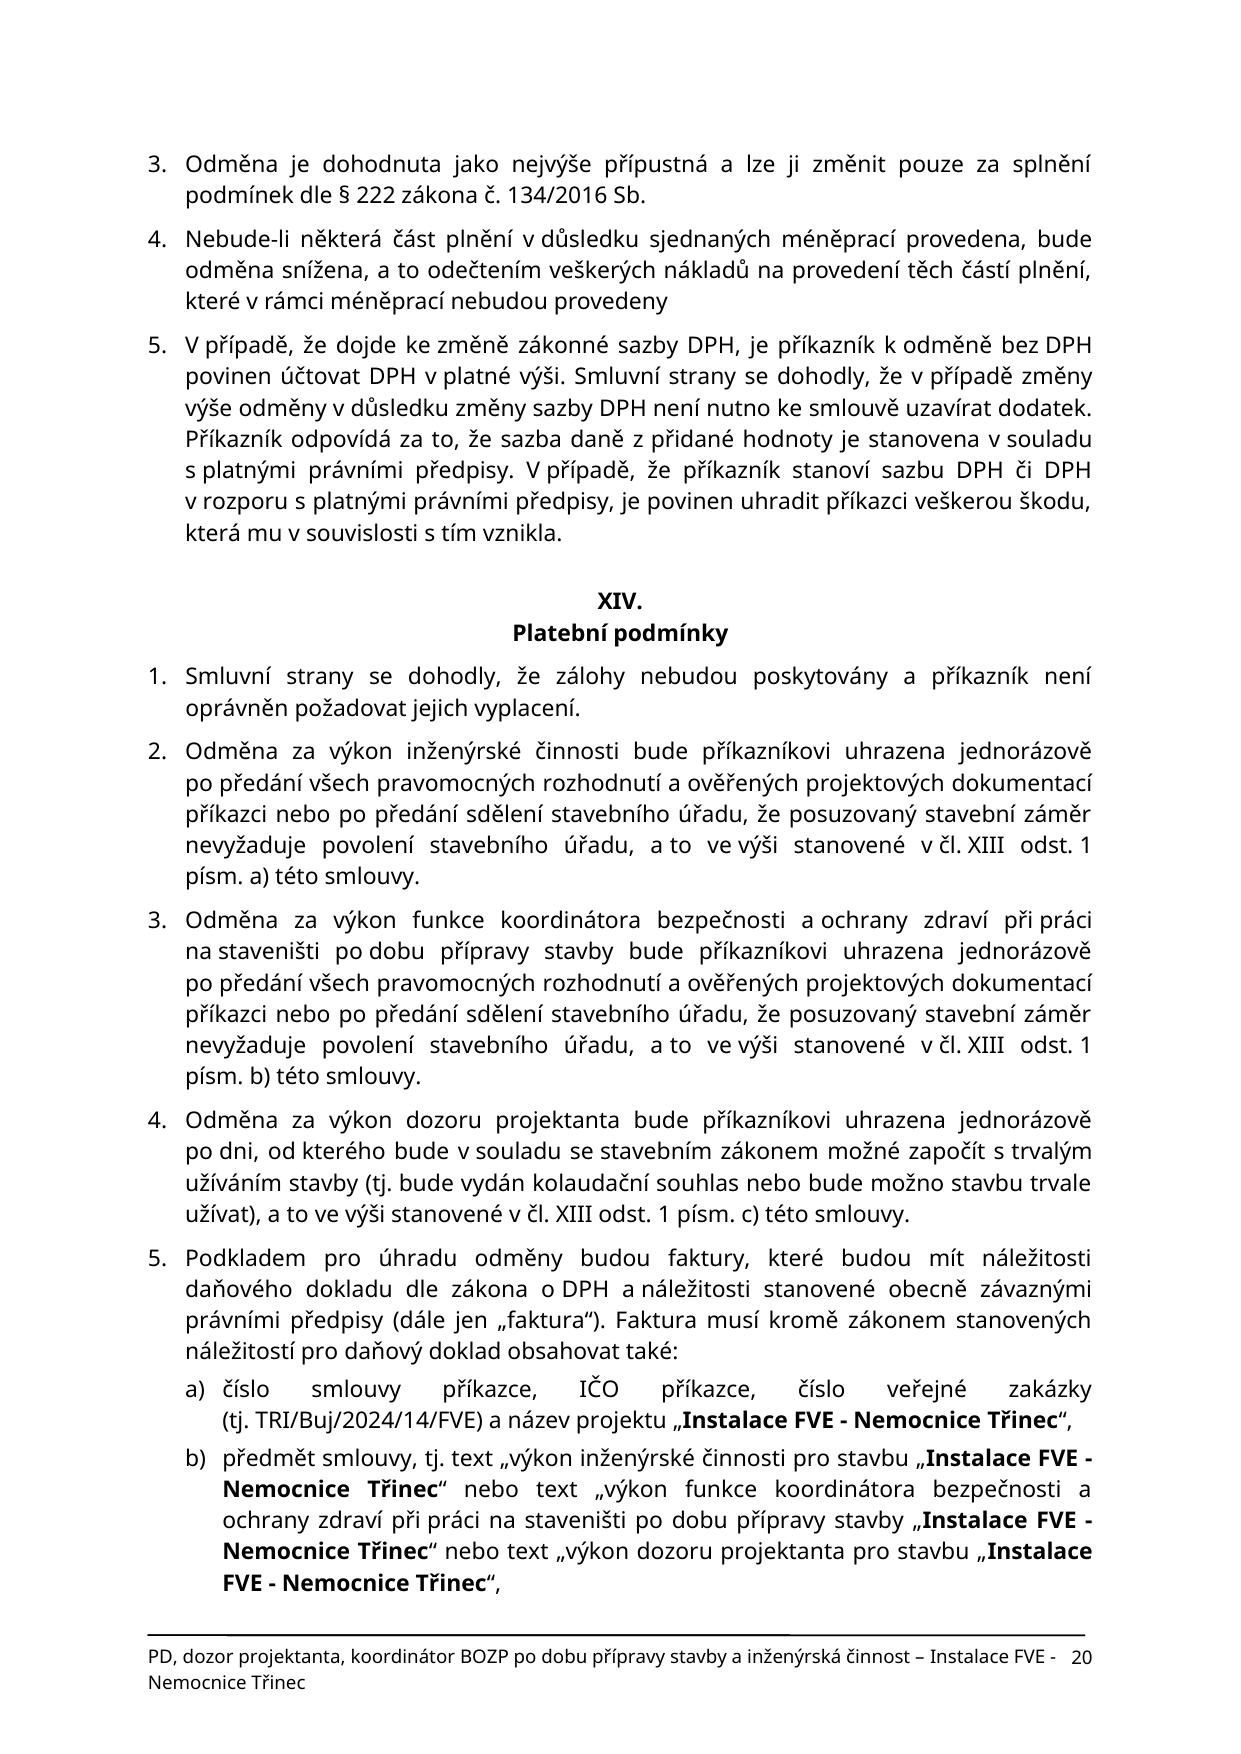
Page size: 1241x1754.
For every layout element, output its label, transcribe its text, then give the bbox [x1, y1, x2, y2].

list Smluvní strany se dohodly, že zálohy nebudou poskytovány a příkazník není oprávněn požadovat jejich vyplacení. [148, 660, 1092, 723]
list Nebude-li některá část plnění v důsledku sjednaných méněprací provedena, bude odměna snížena, a to odečtením veškerých nákladů na provedení těch částí plnění, které v rámci méněprací nebudou provedeny [148, 223, 1092, 316]
list Odměna za výkon inženýrské činnosti bude příkazníkovi uhrazena jednorázově po předání všech pravomocných rozhodnutí a ověřených projektových dokumentací příkazci nebo po předání sdělení stavebního úřadu, že posuzovaný stavební záměr nevyžaduje povolení stavebního úřadu, a to ve výši stanovené v čl. XIII odst. 1 písm. a) této smlouvy. [148, 735, 1092, 891]
list Odměna je dohodnuta jako nejvýše přípustná a lze ji změnit pouze za splnění podmínek dle § 222 zákona č. 134/2016 Sb. [148, 148, 1092, 210]
list Podkladem pro úhradu odměny budou faktury, které budou mít náležitosti daňového dokladu dle zákona o DPH a náležitosti stanovené obecně závaznými právními předpisy (dále jen „faktura“). Faktura musí kromě zákonem stanovených náležitostí pro daňový doklad obsahovat také: [148, 1241, 1092, 1366]
list V případě, že dojde ke změně zákonné sazby DPH, je příkazník k odměně bez DPH povinen účtovat DPH v platné výši. Smluvní strany se dohodly, že v případě změny výše odměny v důsledku změny sazby DPH není nutno ke smlouvě uzavírat dodatek. Příkazník odpovídá za to, že sazba daně z přidané hodnoty je stanovena v souladu s platnými právními předpisy. V případě, že příkazník stanoví sazbu DPH či DPH v rozporu s platnými právními předpisy, je povinen uhradit příkazci veškerou škodu, která mu v souvislosti s tím vznikla. [148, 329, 1092, 548]
list Odměna za výkon dozoru projektanta bude příkazníkovi uhrazena jednorázově po dni, od kterého bude v souladu se stavebním zákonem možné započít s trvalým užíváním stavby (tj. bude vydán kolaudační souhlas nebo bude možno stavbu trvale užívat), a to ve výši stanovené v čl. XIII odst. 1 písm. c) této smlouvy. [148, 1104, 1092, 1229]
text XIV. Platební podmínky [148, 585, 1092, 648]
list číslo smlouvy příkazce, IČO příkazce, číslo veřejné zakázky (tj. TRI/Buj/2024/14/FVE) a název projektu „Instalace FVE - Nemocnice Třinec“, [185, 1373, 1092, 1435]
list předmět smlouvy, tj. text „výkon inženýrské činnosti pro stavbu „Instalace FVE - Nemocnice Třinec“ nebo text „výkon funkce koordinátora bezpečnosti a ochrany zdraví při práci na staveništi po dobu přípravy stavby „Instalace FVE - Nemocnice Třinec“ nebo text „výkon dozoru projektanta pro stavbu „Instalace FVE - Nemocnice Třinec“, [185, 1441, 1092, 1598]
list Odměna za výkon funkce koordinátora bezpečnosti a ochrany zdraví při práci na staveništi po dobu přípravy stavby bude příkazníkovi uhrazena jednorázově po předání všech pravomocných rozhodnutí a ověřených projektových dokumentací příkazci nebo po předání sdělení stavebního úřadu, že posuzovaný stavební záměr nevyžaduje povolení stavebního úřadu, a to ve výši stanovené v čl. XIII odst. 1 písm. b) této smlouvy. [148, 904, 1092, 1091]
